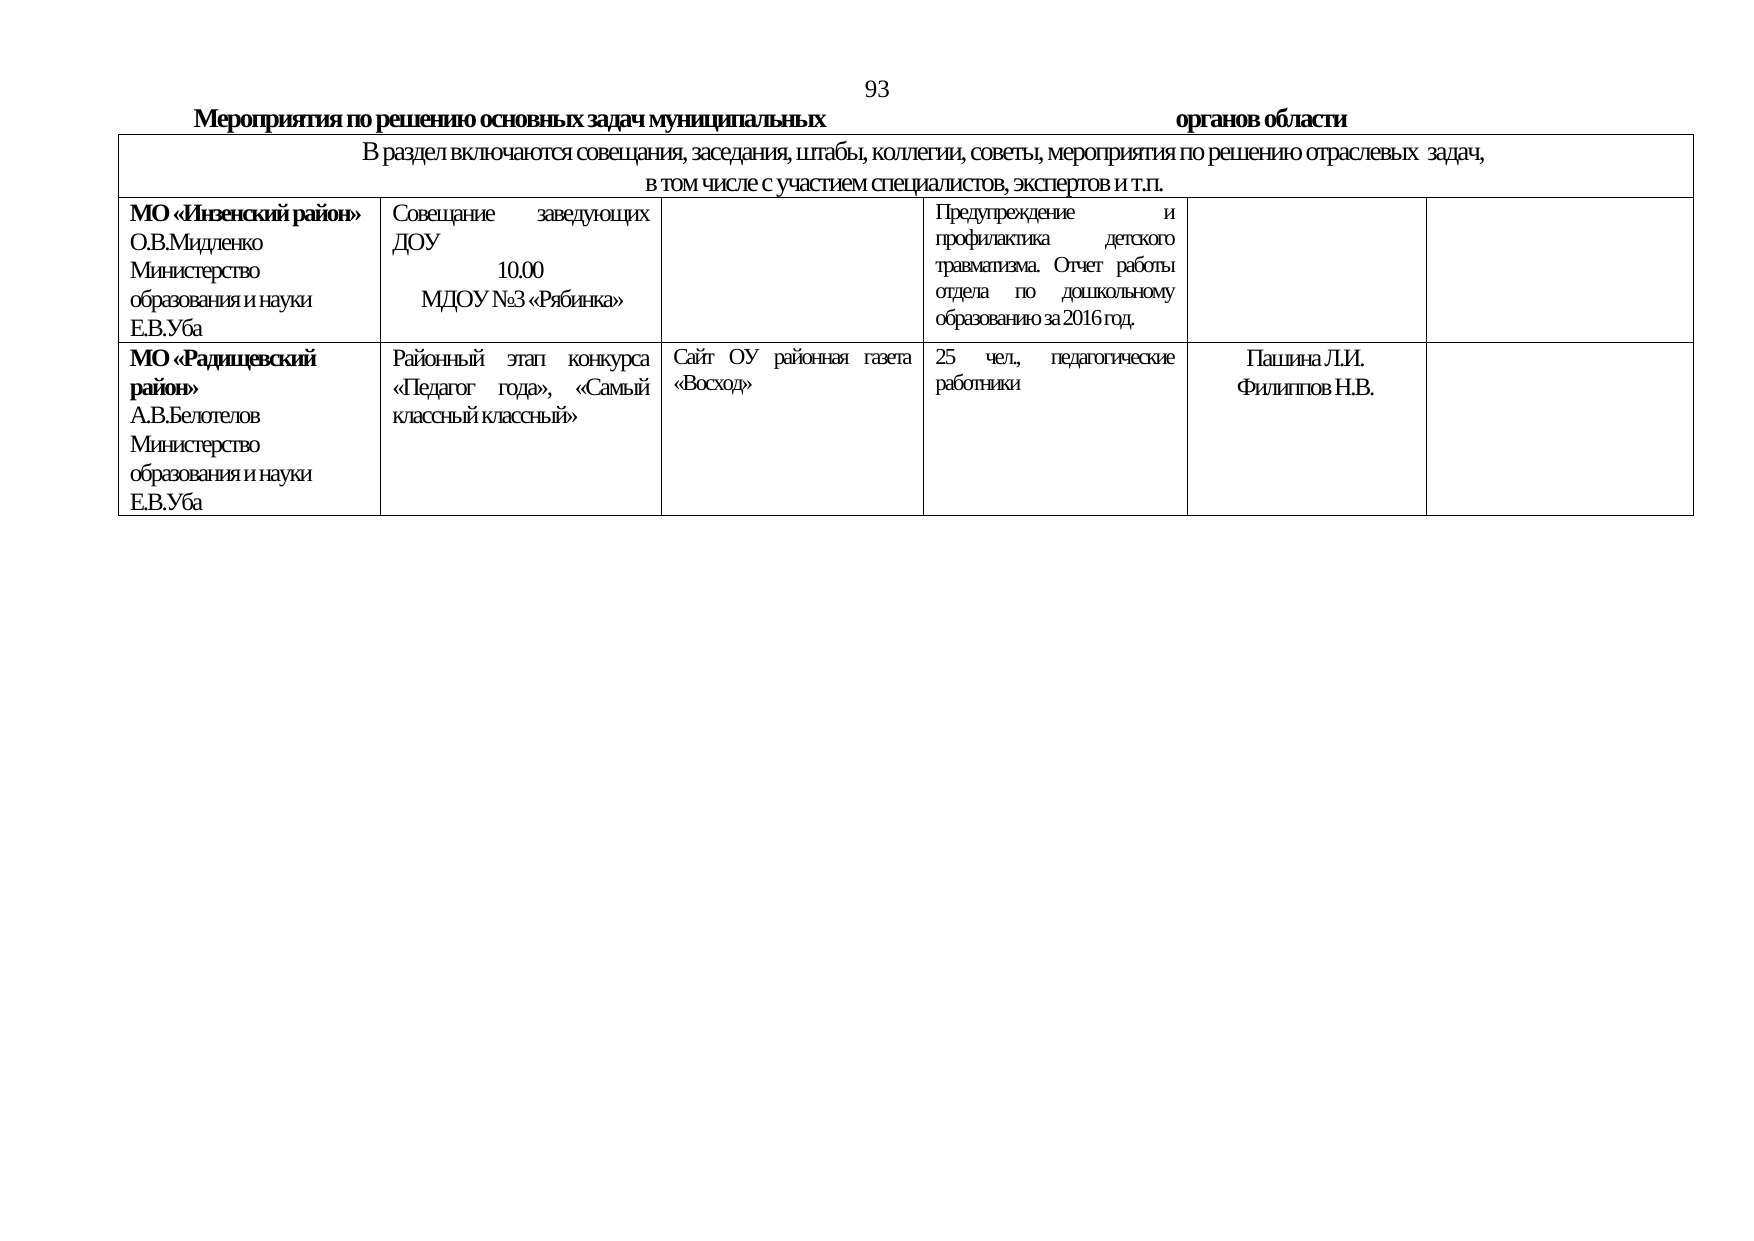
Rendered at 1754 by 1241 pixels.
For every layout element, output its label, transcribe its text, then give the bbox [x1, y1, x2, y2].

table_cell Сайт ОУ районная газета «Восход» [662, 343, 923, 515]
table_cell [1188, 198, 1426, 342]
table_cell [1427, 343, 1693, 515]
table_cell [1427, 198, 1693, 342]
text Мероприятия по решению основных задач муниципальных органов области [156, 103, 1636, 134]
table_cell [662, 198, 923, 342]
table_header В раздел включаются совещания, заседания, штабы, коллегии, советы, мероприятия по решению отраслевых задач, в том числе с участием специалистов, экспертов и т.п. [119, 135, 1693, 197]
table_cell Районный этап конкурса «Педагог года», «Самый классный классный» [381, 343, 661, 515]
table_cell 25 чел., педагогические работники [924, 343, 1187, 515]
table_cell МО «Инзенский район» О.В.Мидленко Министерство образования и науки Е.В.Уба [119, 198, 380, 342]
table_cell МО «Радищевский район» А.В.Белотелов Министерство образования и науки Е.В.Уба [119, 343, 380, 515]
table_cell Предупреждение и профилактика детского травматизма. Отчет работы отдела по дошкольному образованию за 2016 год. [924, 198, 1187, 342]
table_cell Совещание заведующих ДОУ 10.00 МДОУ №3 «Рябинка» [381, 198, 661, 342]
table_cell Пашина Л.И. Филиппов Н.В. [1188, 343, 1426, 515]
